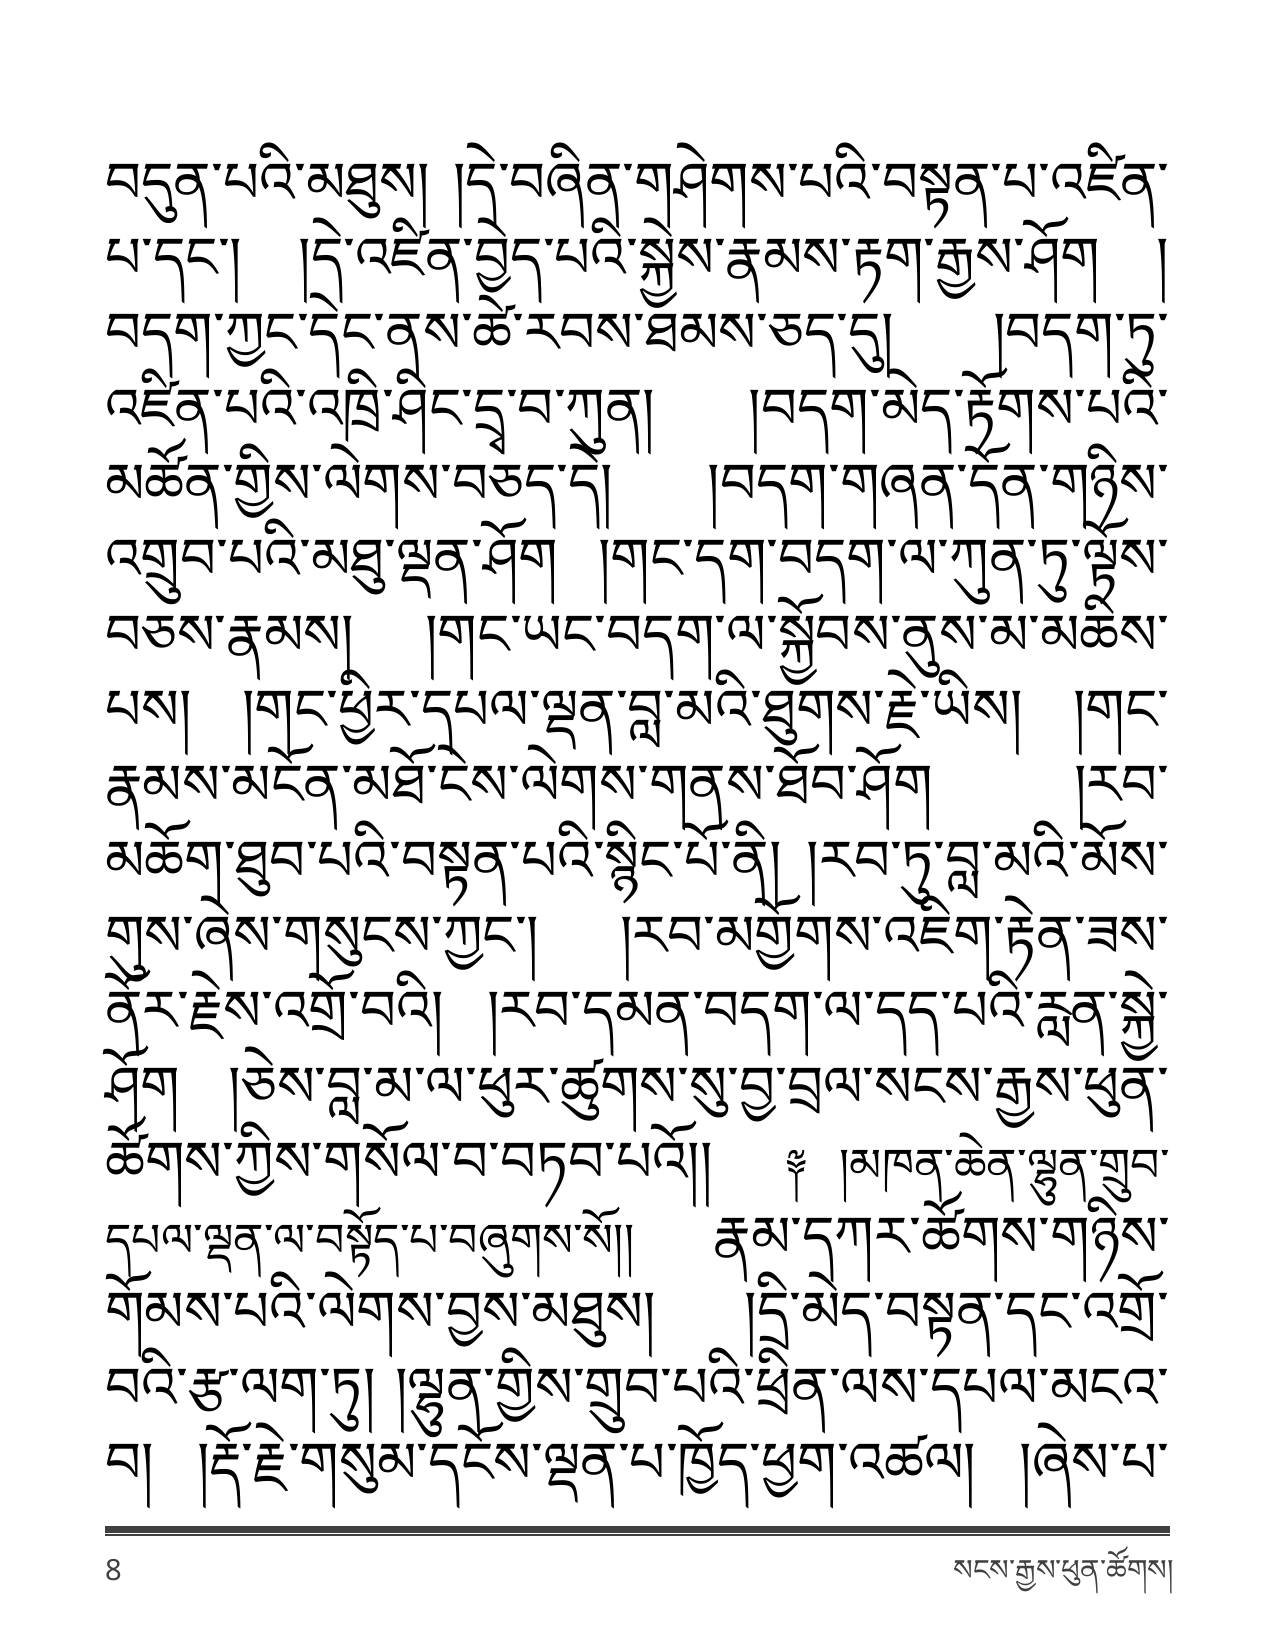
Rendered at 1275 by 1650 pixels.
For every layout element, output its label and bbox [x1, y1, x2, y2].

text [105, 150, 1170, 1496]
